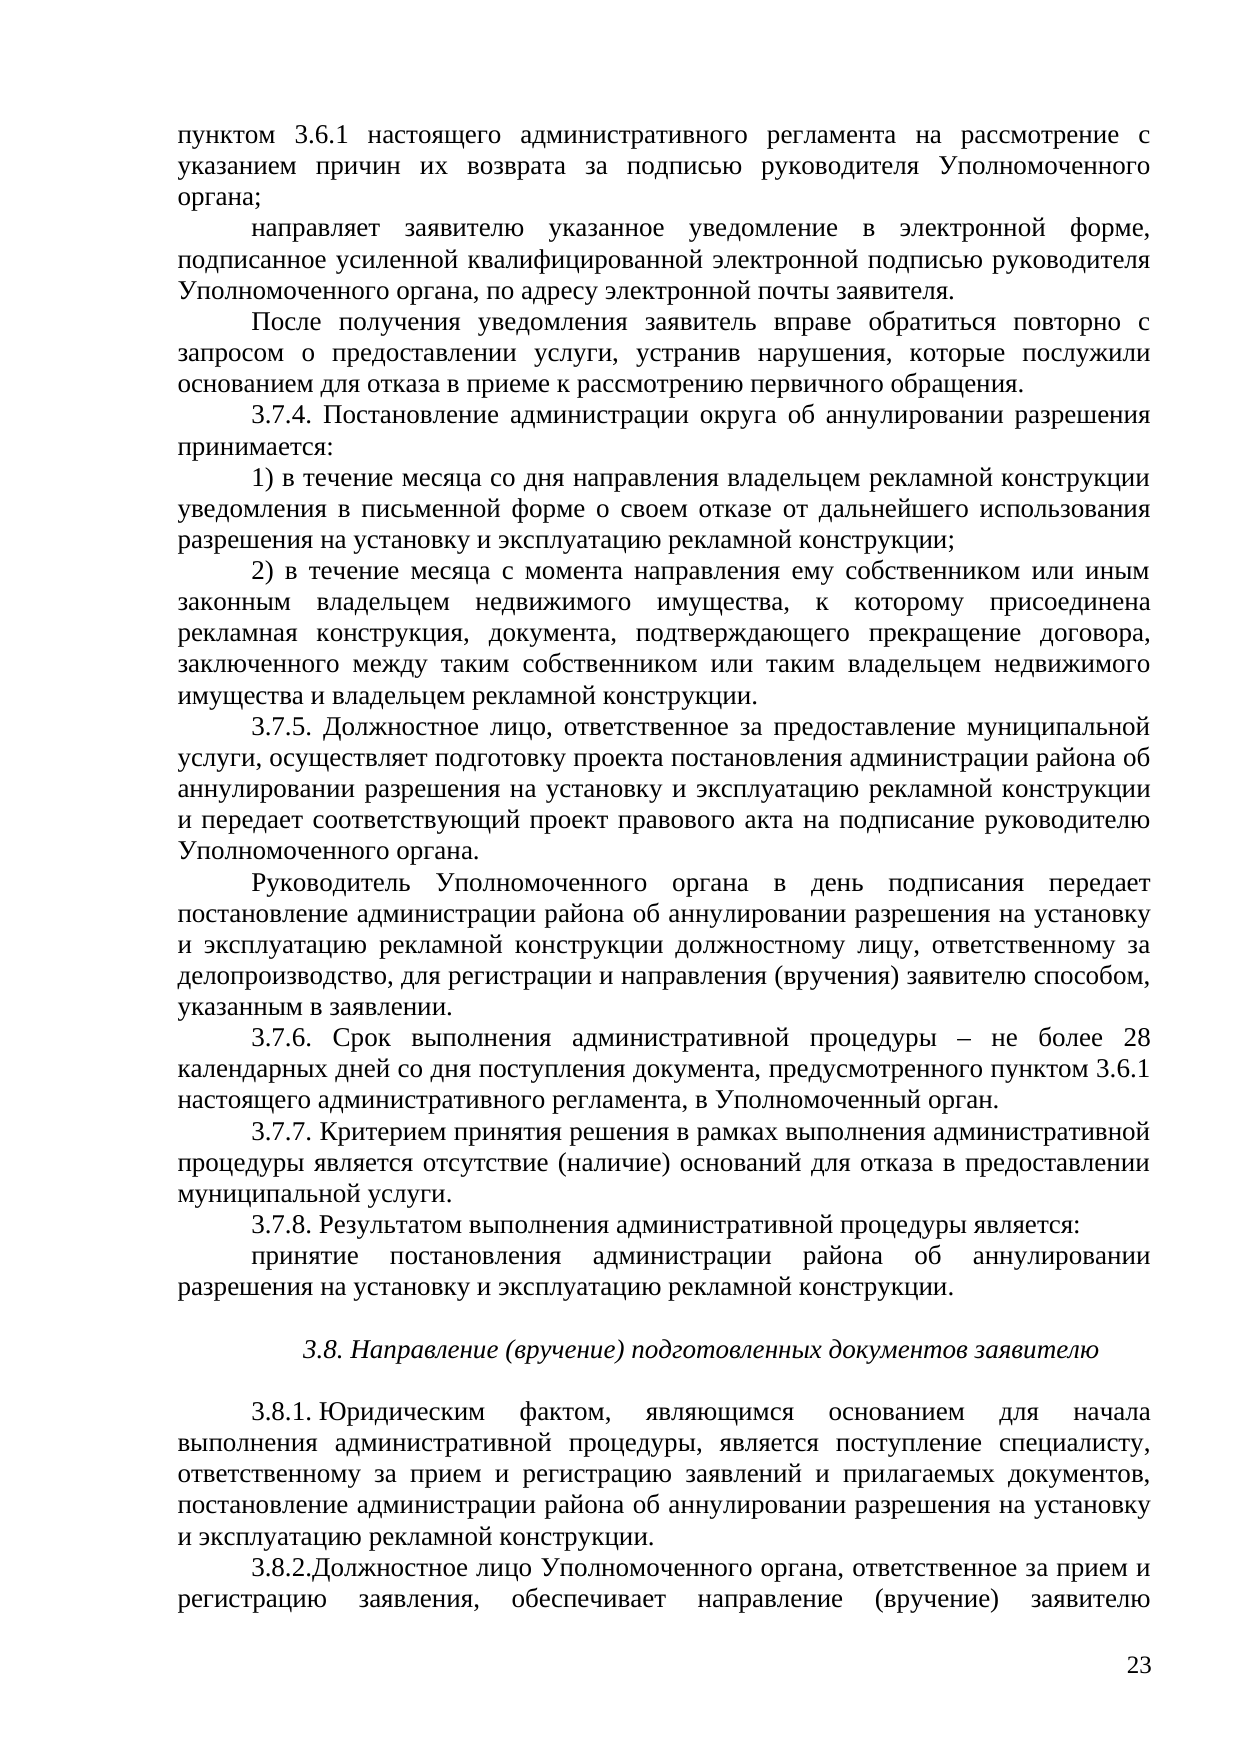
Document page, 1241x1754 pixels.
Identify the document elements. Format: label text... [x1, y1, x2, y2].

text 3.7.7. Критерием принятия решения в рамках выполнения административной процедуры является отсутствие (наличие) оснований для отказа в предоставлении муниципальной услуги. [177, 1115, 1152, 1208]
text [177, 118, 1152, 212]
text Руководитель Уполномоченного органа в день подписания передает постановление администрации района об аннулировании разрешения на установку и эксплуатацию рекламной конструкции должностному лицу, ответственному за делопроизводство, для регистрации и направления (вручения) заявителю способом, указанным в заявлении. [177, 866, 1152, 1021]
text После получения уведомления заявитель вправе обратиться повторно с запросом о предоставлении услуги, устранив нарушения, которые послужили основанием для отказа в приеме к рассмотрению первичного обращения. [177, 305, 1152, 398]
text 3.8. Направление (вручение) подготовленных документов заявителю [177, 1333, 1152, 1364]
text 1) в течение месяца со дня направления владельцем рекламной конструкции уведомления в письменной форме о своем отказе от дальнейшего использования разрешения на установку и эксплуатацию рекламной конструкции; [177, 461, 1152, 554]
text 3.7.6. Срок выполнения административной процедуры – не более 28 календарных дней со дня поступления документа, предусмотренного пунктом 3.6.1 настоящего административного регламента, в Уполномоченный орган. [177, 1021, 1152, 1115]
text направляет заявителю указанное уведомление в электронной форме, подписанное усиленной квалифицированной электронной подписью руководителя Уполномоченного органа, по адресу электронной почты заявителя. [177, 212, 1152, 305]
text принятие постановления администрации района об аннулировании разрешения на установку и эксплуатацию рекламной конструкции. [177, 1239, 1152, 1302]
text 3.7.5. Должностное лицо, ответственное за предоставление муниципальной услуги, осуществляет подготовку проекта постановления администрации района об аннулировании разрешения на установку и эксплуатацию рекламной конструкции и передает соответствующий проект правового акта на подписание руководителю Уполномоченного органа. [177, 710, 1152, 866]
text 2) в течение месяца с момента направления ему собственником или иным законным владельцем недвижимого имущества, к которому присоединена рекламная конструкция, документа, подтверждающего прекращение договора, заключенного между таким собственником или таким владельцем недвижимого имущества и владельцем рекламной конструкции. [177, 554, 1152, 710]
text 3.8.1. Юридическим фактом, являющимся основанием для начала выполнения административной процедуры, является поступление специалисту, ответственному за прием и регистрацию заявлений и прилагаемых документов, постановление администрации района об аннулировании разрешения на установку и эксплуатацию рекламной конструкции. [177, 1395, 1152, 1551]
text 3.7.8. Результатом выполнения административной процедуры является: [177, 1208, 1152, 1239]
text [177, 1551, 1152, 1613]
text 3.7.4. Постановление администрации округа об аннулировании разрешения принимается: [177, 398, 1152, 461]
